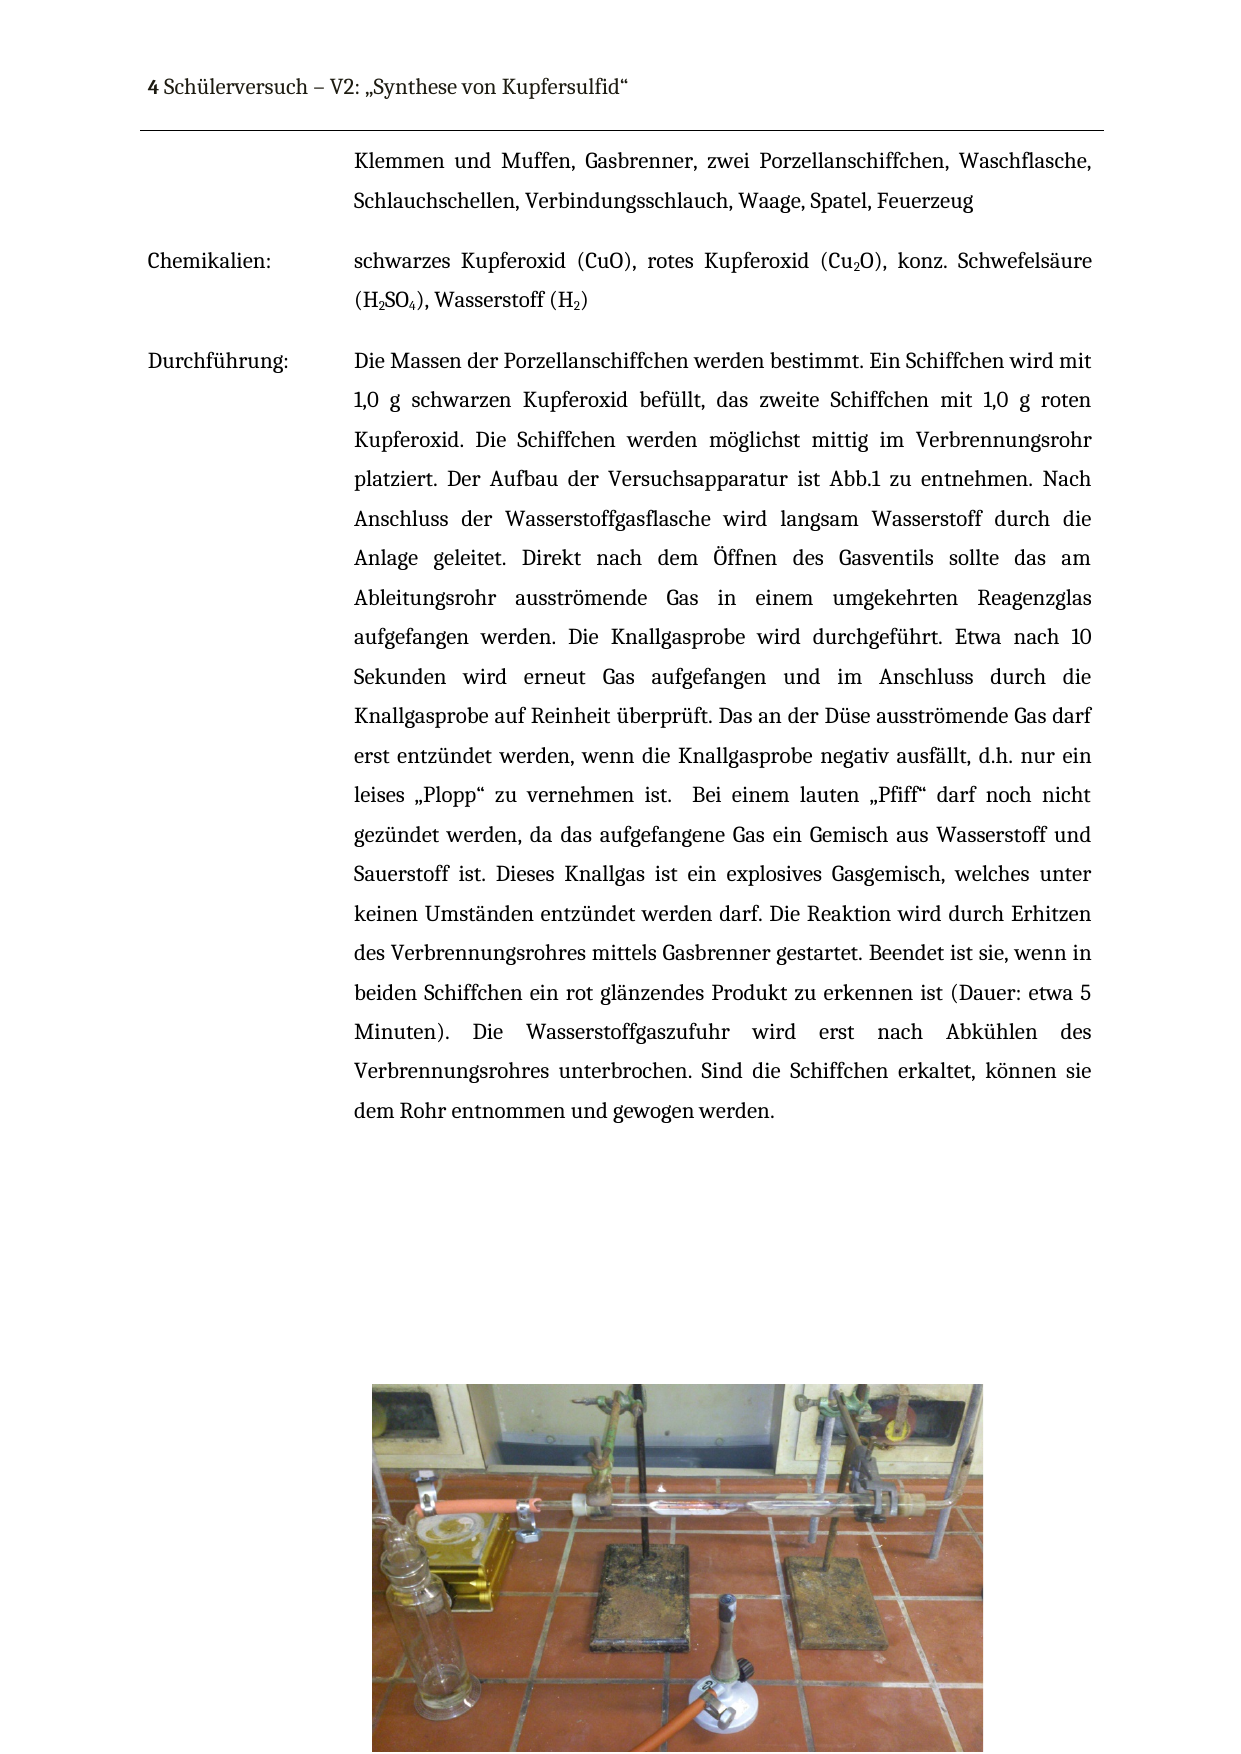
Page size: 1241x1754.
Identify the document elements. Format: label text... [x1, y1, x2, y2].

text Durchführung: Die Massen der Porzellanschiffchen werden bestimmt. Ein Schiffchen wird mit 1,0 g schwarzen Kupferoxid befüllt, das zweite Schiffchen mit 1,0 g roten Kupferoxid. Die Schiffchen werden möglichst mittig im Verbrennungsrohr platziert. Der Aufbau der Versuchsapparatur ist Abb.1 zu entnehmen. Nach Anschluss der Wasserstoffgasflasche wird langsam Wasserstoff durch die Anlage geleitet. Direkt nach dem Öffnen des Gasventils sollte das am Ableitungsrohr ausströmende Gas in einem umgekehrten Reagenzglas aufgefangen werden. Die Knallgasprobe wird durchgeführt. Etwa nach 10 Sekunden wird erneut Gas aufgefangen und im Anschluss durch die Knallgasprobe auf Reinheit überprüft. Das an der Düse ausströmende Gas darf erst entzündet werden, wenn die Knallgasprobe negativ ausfällt, d.h. nur ein leises „Plopp“ zu vernehmen ist. Bei einem lauten „Pfiff“ darf noch nicht gezündet werden, da das aufgefangene Gas ein Gemisch aus Wasserstoff und Sauerstoff ist. Dieses Knallgas ist ein explosives Gasgemisch, welches unter keinen Umständen entzündet werden darf. Die Reaktion wird durch Erhitzen des Verbrennungsrohres mittels Gasbrenner gestartet. Beendet ist sie, wenn in beiden Schiffchen ein rot glänzendes Produkt zu erkennen ist (Dauer: etwa 5 Minuten). Die Wasserstoffgaszufuhr wird erst nach Abkühlen des Verbrennungsrohres unterbrochen. Sind die Schiffchen erkaltet, können sie dem Rohr entnommen und gewogen werden. [148, 348, 1093, 1124]
picture [370, 1384, 983, 1750]
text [148, 148, 1093, 214]
text Chemikalien: schwarzes Kupferoxid (CuO), rotes Kupferoxid (Cu2O), konz. Schwefelsäure (H2SO4), Wasserstoff (H2) [148, 248, 1093, 314]
